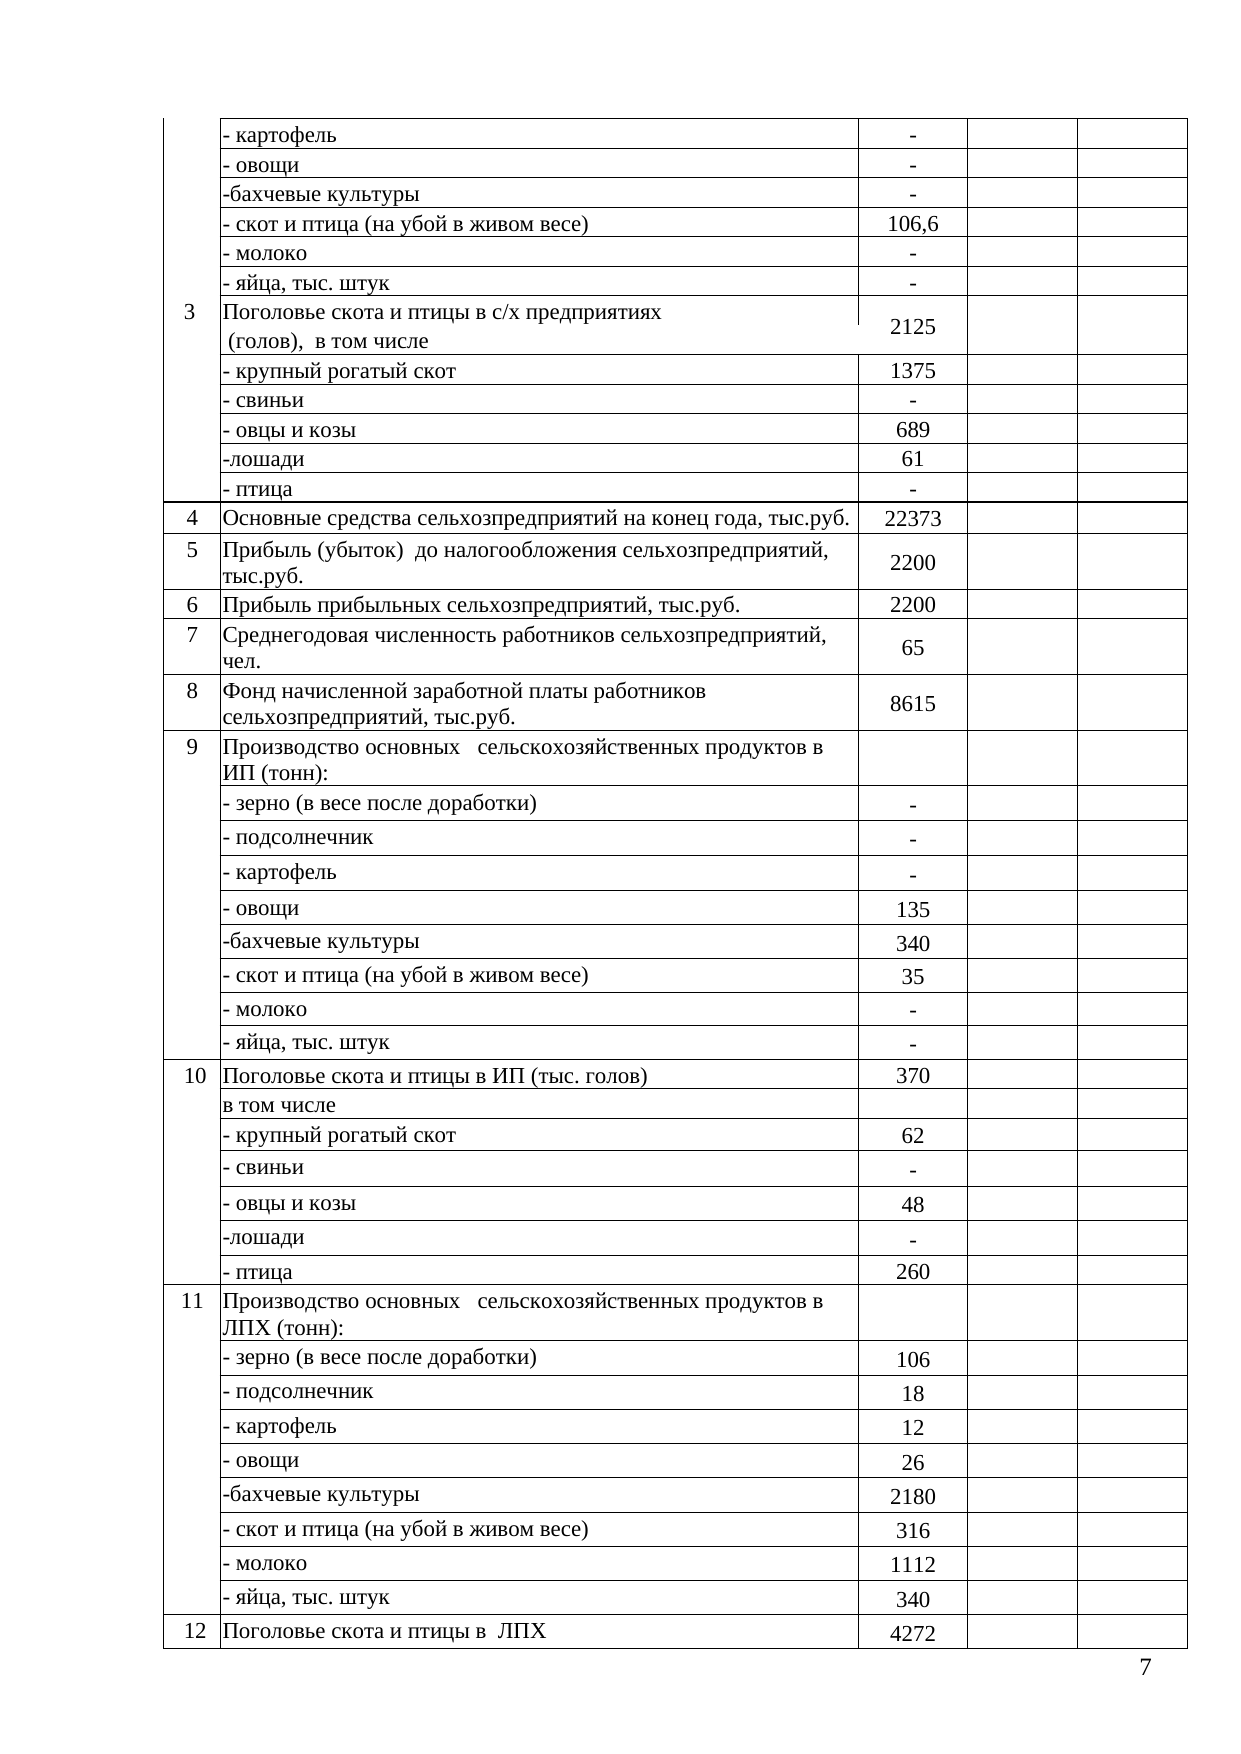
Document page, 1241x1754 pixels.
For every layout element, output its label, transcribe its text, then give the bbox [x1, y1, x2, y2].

table_cell - молоко [221, 237, 858, 266]
table_cell [1078, 731, 1187, 785]
table_cell - яйца, тыс. штук [221, 1026, 858, 1059]
table_cell - [859, 856, 967, 890]
table_cell - скот и птица (на убой в живом весе) [221, 208, 858, 236]
table_cell 3 [164, 295, 220, 501]
table_cell [968, 296, 1077, 354]
table_cell [968, 237, 1077, 266]
table_cell - скот и птица (на убой в живом весе) [221, 1513, 858, 1546]
table_cell [968, 1444, 1077, 1477]
table_cell 2200 [859, 590, 967, 618]
table_cell [968, 1119, 1077, 1150]
table_cell [1078, 675, 1187, 729]
table_cell - [859, 821, 967, 854]
table_cell [859, 731, 967, 785]
table_cell [968, 355, 1077, 383]
table_cell [968, 1581, 1077, 1614]
table_cell [968, 1026, 1077, 1059]
table_cell - овцы и козы [221, 1187, 858, 1220]
table_cell - подсолнечник [221, 821, 858, 854]
table_cell [1078, 1547, 1187, 1580]
table_cell 340 [859, 1581, 967, 1614]
table_cell - овощи [221, 1444, 858, 1477]
table_cell -бахчевые культуры [221, 178, 858, 207]
table_cell [1078, 1187, 1187, 1220]
table_cell 2200 [859, 534, 967, 588]
table_cell [1078, 1256, 1187, 1284]
table_cell 35 [859, 959, 967, 992]
table_cell [1078, 149, 1187, 177]
table_cell - [859, 237, 967, 266]
table_cell - свиньи [221, 1151, 858, 1186]
table_cell [1078, 1581, 1187, 1614]
table_cell [968, 178, 1077, 207]
table_cell (голов), в том числе [221, 325, 858, 354]
table_cell -бахчевые культуры [221, 1478, 858, 1512]
table_cell 6 [164, 590, 220, 618]
table_cell [859, 1285, 967, 1340]
table_cell [1078, 1285, 1187, 1340]
table_cell [1078, 1376, 1187, 1409]
table_cell 9 [164, 731, 220, 1059]
table_cell [968, 1151, 1077, 1186]
table_cell [1078, 267, 1187, 295]
table_cell 106,6 [859, 208, 967, 236]
table_cell Поголовье скота и птицы в с/х предприятиях [221, 296, 858, 324]
table_cell 7 [164, 619, 220, 674]
table_cell - [859, 267, 967, 295]
table_cell Поголовье скота и птицы в ИП (тыс. голов) [221, 1060, 858, 1088]
table_cell 10 [164, 1060, 220, 1284]
table_cell [968, 786, 1077, 820]
table_cell [1078, 959, 1187, 992]
table_cell 12 [859, 1410, 967, 1443]
table_cell - [859, 786, 967, 820]
table_cell [1078, 444, 1187, 472]
table_cell 8615 [859, 675, 967, 729]
table_cell - молоко [221, 993, 858, 1025]
table_cell 4 [164, 503, 220, 533]
table_cell [968, 267, 1077, 295]
table_cell - картофель [221, 856, 858, 890]
table_cell Производство основных сельскохозяйственных продуктов в ЛПХ (тонн): [221, 1285, 858, 1340]
table_cell [1078, 1478, 1187, 1512]
table_cell [1078, 1444, 1187, 1477]
table_cell - свиньи [221, 385, 858, 413]
table_cell [968, 1410, 1077, 1443]
table_cell 340 [859, 925, 967, 958]
table_cell [1078, 891, 1187, 924]
table_cell Поголовье скота и птицы в ЛПХ [221, 1615, 858, 1648]
table_cell - [859, 473, 967, 501]
table_cell [1078, 590, 1187, 618]
table_cell [1078, 1221, 1187, 1255]
table_cell [1078, 786, 1187, 820]
table_cell [968, 1285, 1077, 1340]
table_cell 2125 [858, 296, 967, 354]
table_cell [1078, 993, 1187, 1025]
table_cell [1078, 856, 1187, 890]
table_cell [968, 1089, 1077, 1118]
table_cell [1078, 296, 1187, 354]
table_cell -лошади [221, 444, 858, 472]
table_cell [1078, 503, 1187, 533]
table_cell [968, 534, 1077, 588]
table_cell [968, 675, 1077, 729]
table_cell [968, 119, 1077, 148]
table_cell [1078, 1410, 1187, 1443]
table_cell 8 [164, 675, 220, 729]
table_cell [1078, 1060, 1187, 1088]
table_cell [968, 1256, 1077, 1284]
table_cell [1078, 178, 1187, 207]
table_cell [968, 1221, 1077, 1255]
table_cell - [859, 1026, 967, 1059]
table_cell - овощи [221, 891, 858, 924]
table_cell 1375 [859, 355, 967, 383]
table_cell - яйца, тыс. штук [221, 267, 858, 295]
table_cell 5 [164, 534, 220, 588]
table_cell -лошади [221, 1221, 858, 1255]
table_cell [968, 149, 1077, 177]
table_cell [968, 1478, 1077, 1512]
table_cell Основные средства сельхозпредприятий на конец года, тыс.руб. [221, 503, 858, 533]
table_cell - [859, 993, 967, 1025]
table_cell [968, 1547, 1077, 1580]
table_cell [968, 619, 1077, 674]
table_cell [968, 1341, 1077, 1374]
table_cell - картофель [221, 119, 858, 148]
table_cell Прибыль (убыток) до налогообложения сельхозпредприятий, тыс.руб. [221, 534, 858, 588]
table_cell 26 [859, 1444, 967, 1477]
table_cell [1078, 1615, 1187, 1648]
table_cell - крупный рогатый скот [221, 1119, 858, 1150]
table_cell [968, 925, 1077, 958]
table_cell [1078, 237, 1187, 266]
table_cell - [859, 1151, 967, 1186]
table_cell Прибыль прибыльных сельхозпредприятий, тыс.руб. [221, 590, 858, 618]
table_cell [968, 444, 1077, 472]
table_cell 370 [859, 1060, 967, 1088]
table_cell - картофель [221, 1410, 858, 1443]
table_cell - подсолнечник [221, 1376, 858, 1409]
table_cell [1078, 414, 1187, 442]
table_cell [968, 1060, 1077, 1088]
table_cell [968, 473, 1077, 501]
table_cell - скот и птица (на убой в живом весе) [221, 959, 858, 992]
table_cell - овощи [221, 149, 858, 177]
table_cell - молоко [221, 1547, 858, 1580]
table_cell [1078, 208, 1187, 236]
table_cell [1078, 821, 1187, 854]
table_cell [968, 385, 1077, 413]
table_cell [1078, 1119, 1187, 1150]
table_cell в том числе [221, 1089, 858, 1118]
table_cell 1112 [859, 1547, 967, 1580]
table_cell [968, 208, 1077, 236]
table_cell [1078, 355, 1187, 383]
table_cell [968, 993, 1077, 1025]
table_cell 22373 [859, 503, 967, 533]
table_cell - [859, 385, 967, 413]
table_cell 4272 [859, 1615, 967, 1648]
table_cell - [859, 1221, 967, 1255]
table_cell - птица [221, 1256, 858, 1284]
table_cell Производство основных сельскохозяйственных продуктов в ИП (тонн): [221, 731, 858, 785]
table_cell [968, 1615, 1077, 1648]
table_cell [968, 1187, 1077, 1220]
table_cell [968, 821, 1077, 854]
table_cell [1078, 1026, 1187, 1059]
table_cell [1078, 534, 1187, 588]
table_cell 106 [859, 1341, 967, 1374]
table_cell [1078, 1341, 1187, 1374]
table_cell 316 [859, 1513, 967, 1546]
table_cell 260 [859, 1256, 967, 1284]
table_cell [1078, 385, 1187, 413]
table_cell [1078, 925, 1187, 958]
table_cell [968, 856, 1077, 890]
table_cell [968, 1513, 1077, 1546]
table_cell - овцы и козы [221, 414, 858, 442]
table_cell - [859, 119, 967, 148]
table_cell 2180 [859, 1478, 967, 1512]
table_cell [968, 891, 1077, 924]
table_cell 62 [859, 1119, 967, 1150]
table_cell [968, 590, 1077, 618]
table_cell [968, 959, 1077, 992]
table_cell [968, 1376, 1077, 1409]
table_cell - зерно (в весе после доработки) [221, 786, 858, 820]
table_cell 48 [859, 1187, 967, 1220]
table_cell 18 [859, 1376, 967, 1409]
table_cell Среднегодовая численность работников сельхозпредприятий, чел. [221, 619, 858, 674]
table_cell - яйца, тыс. штук [221, 1581, 858, 1614]
table_cell - птица [221, 473, 858, 501]
table_cell 11 [164, 1285, 220, 1614]
table_cell [968, 414, 1077, 442]
table_cell [1078, 1151, 1187, 1186]
table_cell 61 [859, 444, 967, 472]
table_cell - крупный рогатый скот [221, 355, 858, 383]
table_cell 135 [859, 891, 967, 924]
table_cell [968, 731, 1077, 785]
table_cell [1078, 619, 1187, 674]
table_cell [1078, 473, 1187, 501]
table_cell Фонд начисленной заработной платы работников сельхозпредприятий, тыс.руб. [221, 675, 858, 729]
table_cell 65 [859, 619, 967, 674]
table_cell [1078, 1089, 1187, 1118]
table_cell - [859, 149, 967, 177]
table_cell - [859, 178, 967, 207]
table_cell 12 [164, 1615, 220, 1648]
table_cell [968, 503, 1077, 533]
table_cell - зерно (в весе после доработки) [221, 1341, 858, 1374]
table_cell 689 [859, 414, 967, 442]
table_cell [1078, 1513, 1187, 1546]
table_cell [859, 1089, 967, 1118]
table_cell [1078, 119, 1187, 148]
table_cell -бахчевые культуры [221, 925, 858, 958]
